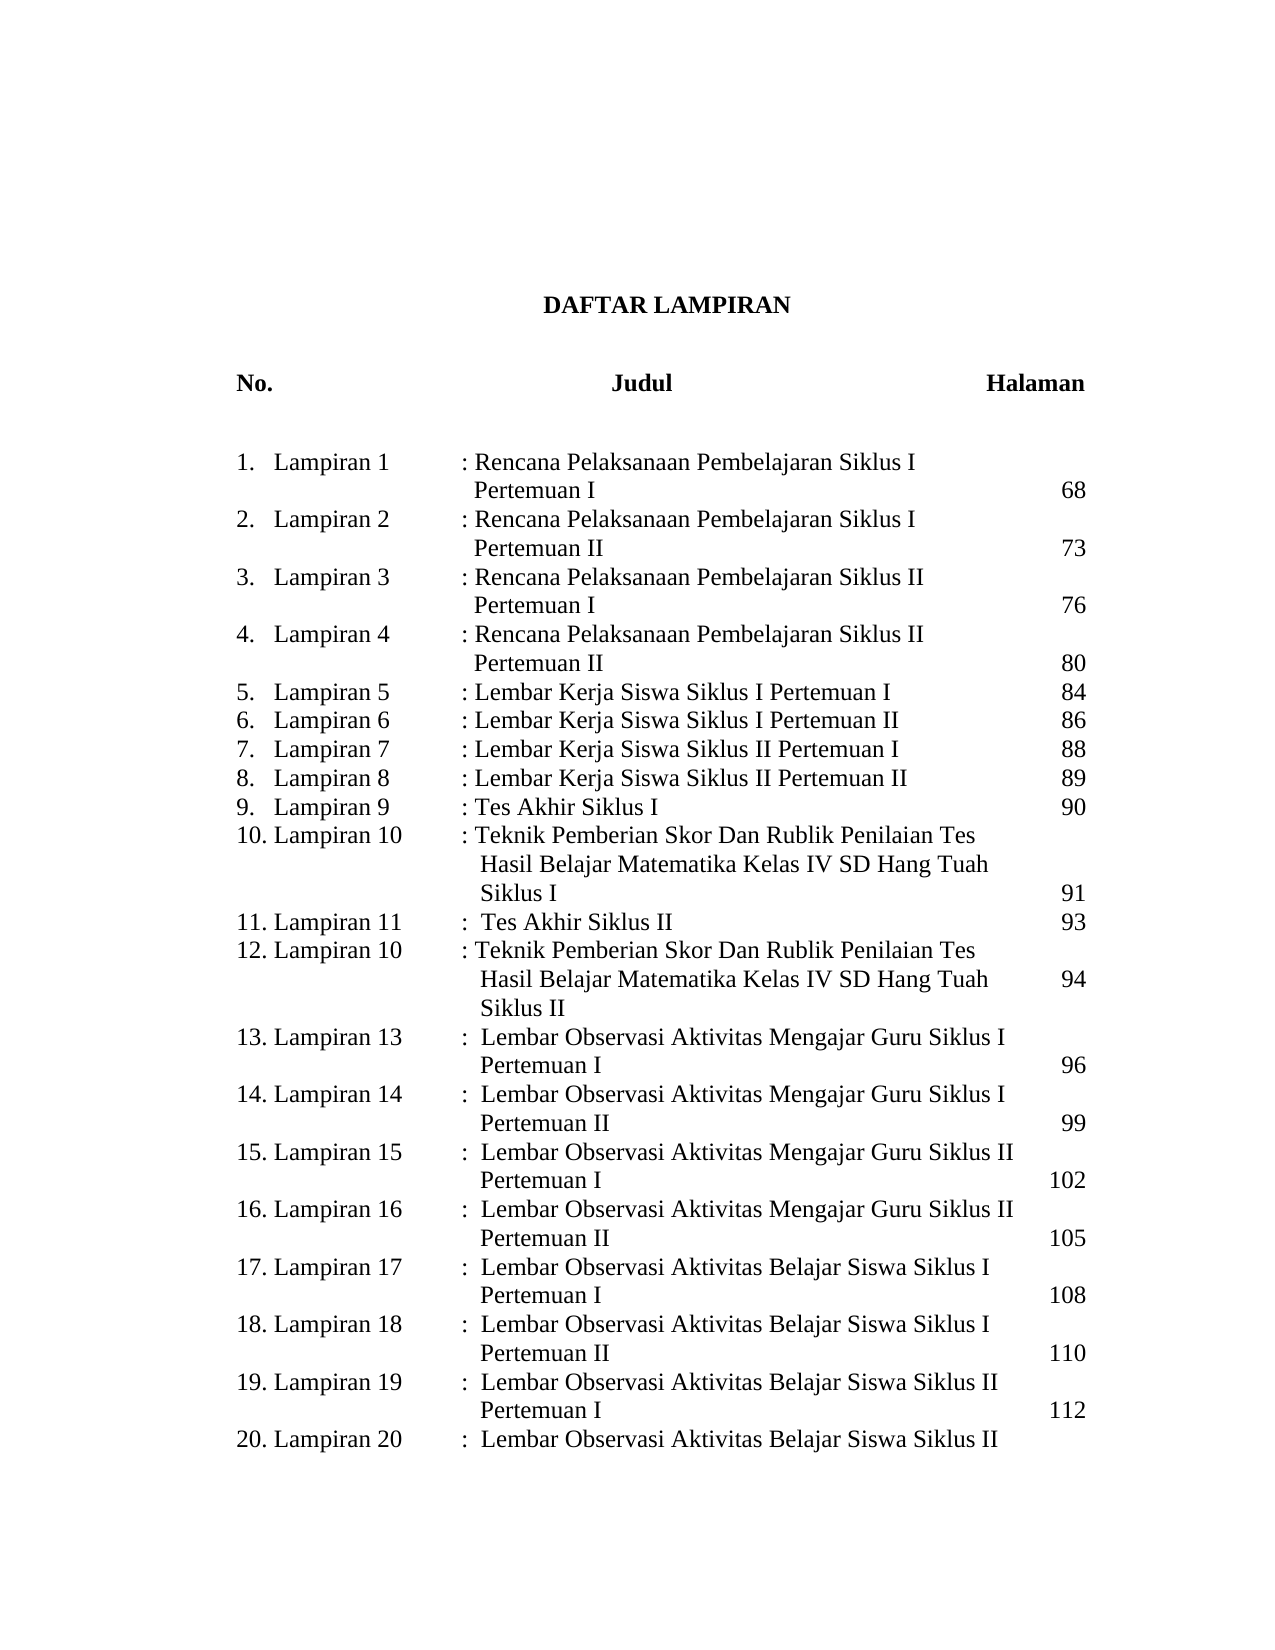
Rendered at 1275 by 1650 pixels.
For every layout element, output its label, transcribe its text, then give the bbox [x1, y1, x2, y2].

list Lampiran 6 : Lembar Kerja Siswa Siklus I Pertemuan II 86 [236, 706, 1098, 734]
list Lampiran 20 : Lembar Observasi Aktivitas Belajar Siswa Siklus II [236, 1424, 1098, 1453]
list Lampiran 15 : Lembar Observasi Aktivitas Mengajar Guru Siklus II [236, 1137, 1098, 1166]
list Lampiran 14 : Lembar Observasi Aktivitas Mengajar Guru Siklus I [236, 1079, 1098, 1108]
text No. Judul Halaman [236, 368, 1098, 397]
list Pertemuan II 99 [349, 1108, 1098, 1137]
list Hasil Belajar Matematika Kelas IV SD Hang Tuah 94 [349, 964, 1098, 993]
list Siklus I 91 [349, 878, 1098, 907]
list Lampiran 1 : Rencana Pelaksanaan Pembelajaran Siklus I Pertemuan I 68 [236, 447, 1098, 504]
list Lampiran 13 : Lembar Observasi Aktivitas Mengajar Guru Siklus I [236, 1022, 1098, 1051]
list Lampiran 10 : Teknik Pemberian Skor Dan Rublik Penilaian Tes [236, 821, 1098, 849]
list Lampiran 17 : Lembar Observasi Aktivitas Belajar Siswa Siklus I [236, 1252, 1098, 1281]
list Siklus II [349, 993, 1098, 1022]
list Lampiran 16 : Lembar Observasi Aktivitas Mengajar Guru Siklus II [236, 1194, 1098, 1223]
list Pertemuan I 96 [349, 1051, 1098, 1079]
list Lampiran 3 : Rencana Pelaksanaan Pembelajaran Siklus II [236, 562, 1098, 591]
list Lampiran 18 : Lembar Observasi Aktivitas Belajar Siswa Siklus I [236, 1309, 1098, 1338]
list Lampiran 5 : Lembar Kerja Siswa Siklus I Pertemuan I 84 [236, 677, 1098, 706]
list Pertemuan II 105 [349, 1223, 1098, 1252]
list Lampiran 4 : Rencana Pelaksanaan Pembelajaran Siklus II [236, 619, 1098, 648]
list Lampiran 7 : Lembar Kerja Siswa Siklus II Pertemuan I 88 [236, 734, 1098, 763]
list Hasil Belajar Matematika Kelas IV SD Hang Tuah [349, 849, 1098, 878]
list Pertemuan II 110 [349, 1338, 1098, 1367]
list Pertemuan II 73 [236, 533, 1098, 562]
list Lampiran 2 : Rencana Pelaksanaan Pembelajaran Siklus I [236, 504, 1098, 533]
text DAFTAR LAMPIRAN [236, 290, 1098, 319]
list Lampiran 10 : Teknik Pemberian Skor Dan Rublik Penilaian Tes [236, 936, 1098, 964]
list Pertemuan I 76 [236, 591, 1098, 619]
list Lampiran 19 : Lembar Observasi Aktivitas Belajar Siswa Siklus II [236, 1367, 1098, 1396]
list Pertemuan I 112 [349, 1396, 1098, 1424]
list Pertemuan I 102 [349, 1166, 1098, 1194]
list Pertemuan II 80 [236, 648, 1098, 677]
list Lampiran 8 : Lembar Kerja Siswa Siklus II Pertemuan II 89 [236, 763, 1098, 792]
list Pertemuan I 108 [349, 1281, 1098, 1309]
list Lampiran 11 : Tes Akhir Siklus II 93 [236, 907, 1098, 936]
list Lampiran 9 : Tes Akhir Siklus I 90 [236, 792, 1098, 821]
